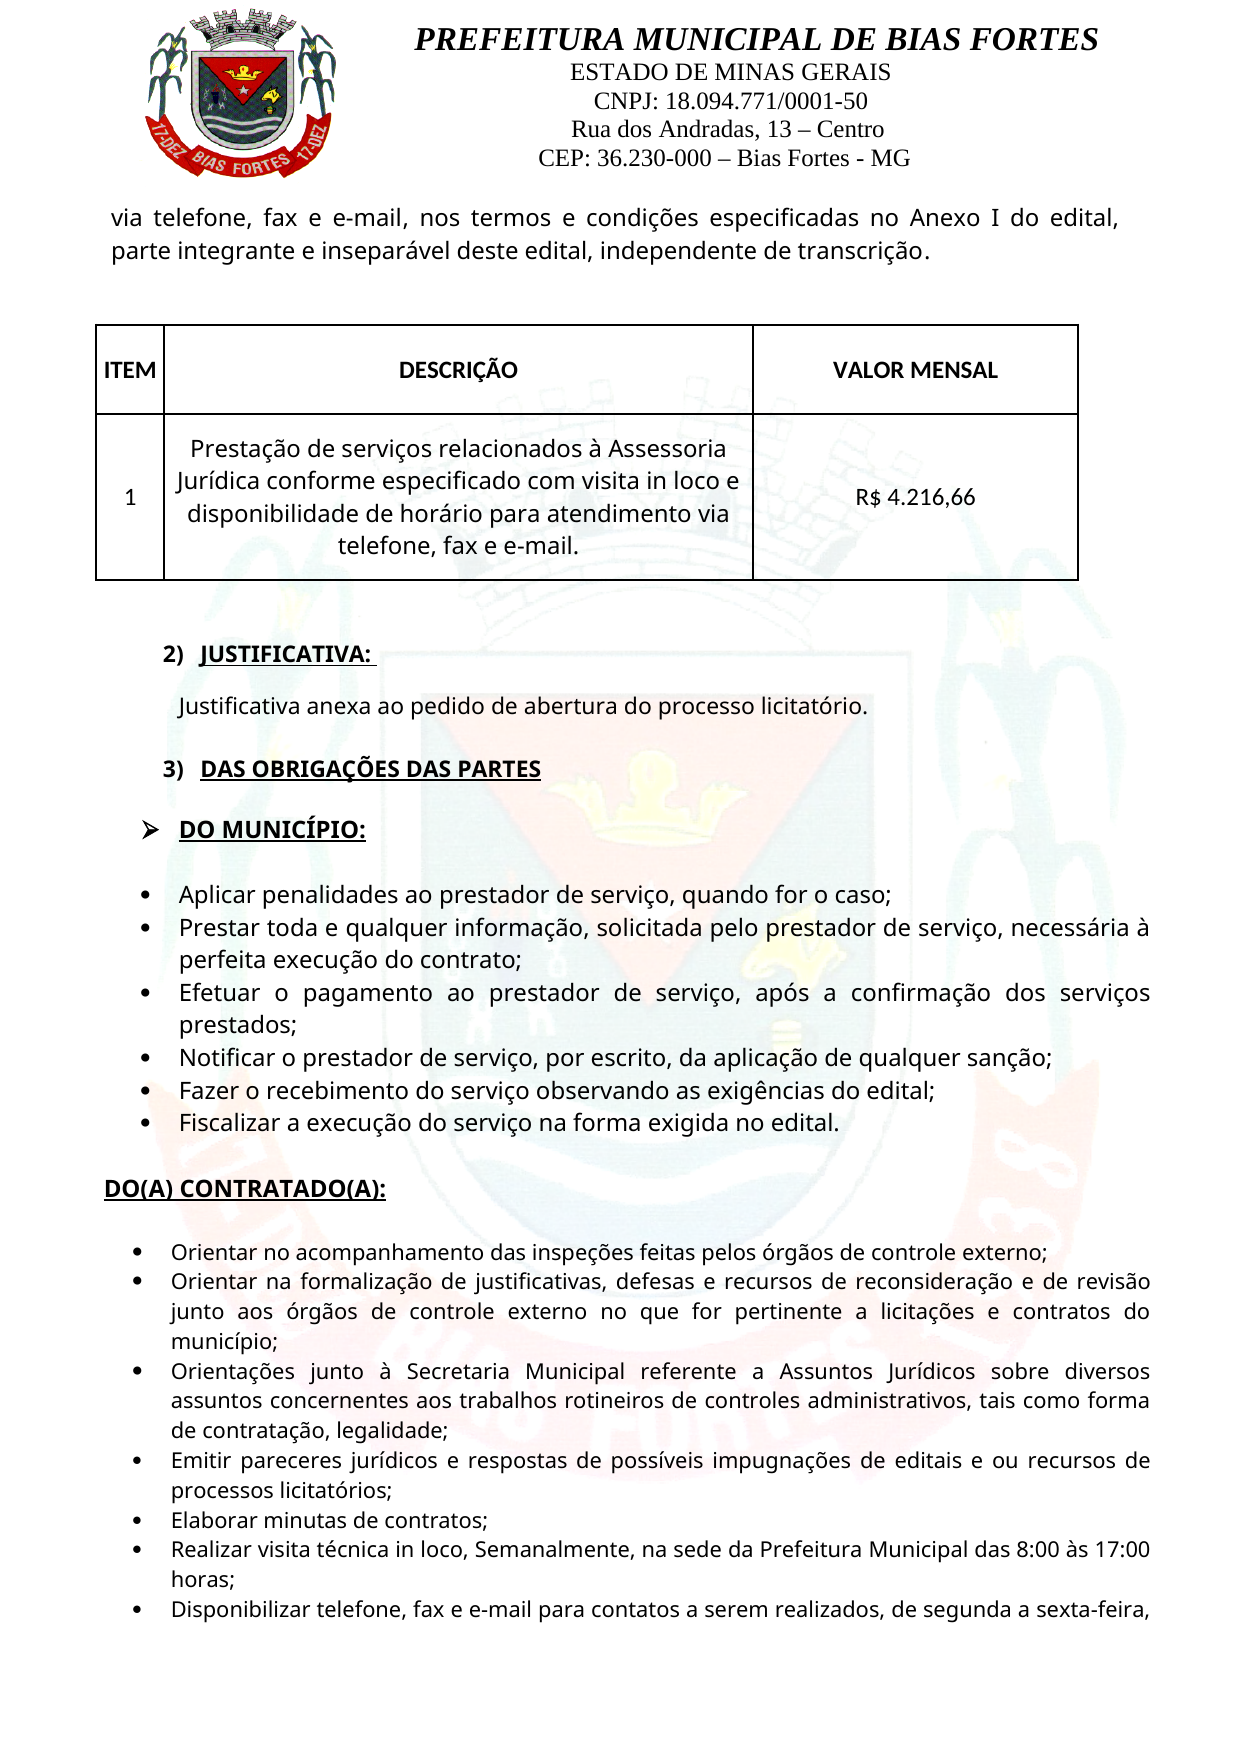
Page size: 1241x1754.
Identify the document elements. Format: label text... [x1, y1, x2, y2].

list Orientar na formalização de justificativas, defesas e recursos de reconsideração e de revisão junto aos órgãos de controle externo no que for pertinente a licitações e contratos do município; [133, 1266, 1152, 1356]
list Disponibilizar telefone, fax e e-mail para contatos a serem realizados, de segunda a sexta-feira, em horário comercial. [133, 1594, 1152, 1624]
table_header VALOR MENSAL [754, 326, 1077, 412]
table_header DESCRIÇÃO [165, 326, 752, 412]
list Fiscalizar a execução do serviço na forma exigida no edital. [141, 1106, 1152, 1139]
picture [128, 0, 354, 189]
list Emitir pareceres jurídicos e respostas de possíveis impugnações de editais e ou recursos de processos licitatórios; [133, 1445, 1152, 1505]
table_cell Prestação de serviços relacionados à Assessoria Jurídica conforme especificado com visita in loco e disponibilidade de horário para atendimento via telefone, fax e e-mail. [165, 415, 752, 578]
list Notificar o prestador de serviço, por escrito, da aplicação de qualquer sanção; [141, 1041, 1152, 1073]
list JUSTIFICATIVA: [163, 638, 1152, 669]
list Fazer o recebimento do serviço observando as exigências do edital; [141, 1073, 1152, 1106]
list DAS OBRIGAÇÕES DAS PARTES [163, 753, 1152, 784]
list Efetuar o pagamento ao prestador de serviço, após a confirmação dos serviços prestados; [141, 976, 1152, 1041]
list Aplicar penalidades ao prestador de serviço, quando for o caso; [141, 878, 1152, 911]
text Justificativa anexa ao pedido de abertura do processo licitatório. [178, 690, 1152, 721]
list Prestar toda e qualquer informação, solicitada pelo prestador de serviço, necessária à perfeita execução do contrato; [141, 911, 1152, 976]
list Orientações junto à Secretaria Municipal referente a Assuntos Jurídicos sobre diversos assuntos concernentes aos trabalhos rotineiros de controles administrativos, tais como forma de contratação, legalidade; [133, 1356, 1152, 1445]
table_cell R$ 4.216,66 [754, 415, 1077, 578]
table_header ITEM [97, 326, 163, 412]
text DO(A) CONTRATADO(A): [103, 1171, 1152, 1204]
table_cell 1 [97, 415, 163, 578]
list Orientar no acompanhamento das inspeções feitas pelos órgãos de controle externo; [133, 1237, 1152, 1266]
list Elaborar minutas de contratos; [133, 1505, 1152, 1534]
list DO MUNICÍPIO: [141, 813, 1152, 845]
list Realizar visita técnica in loco, Semanalmente, na sede da Prefeitura Municipal das 8:00 às 17:00 horas; [133, 1534, 1152, 1594]
